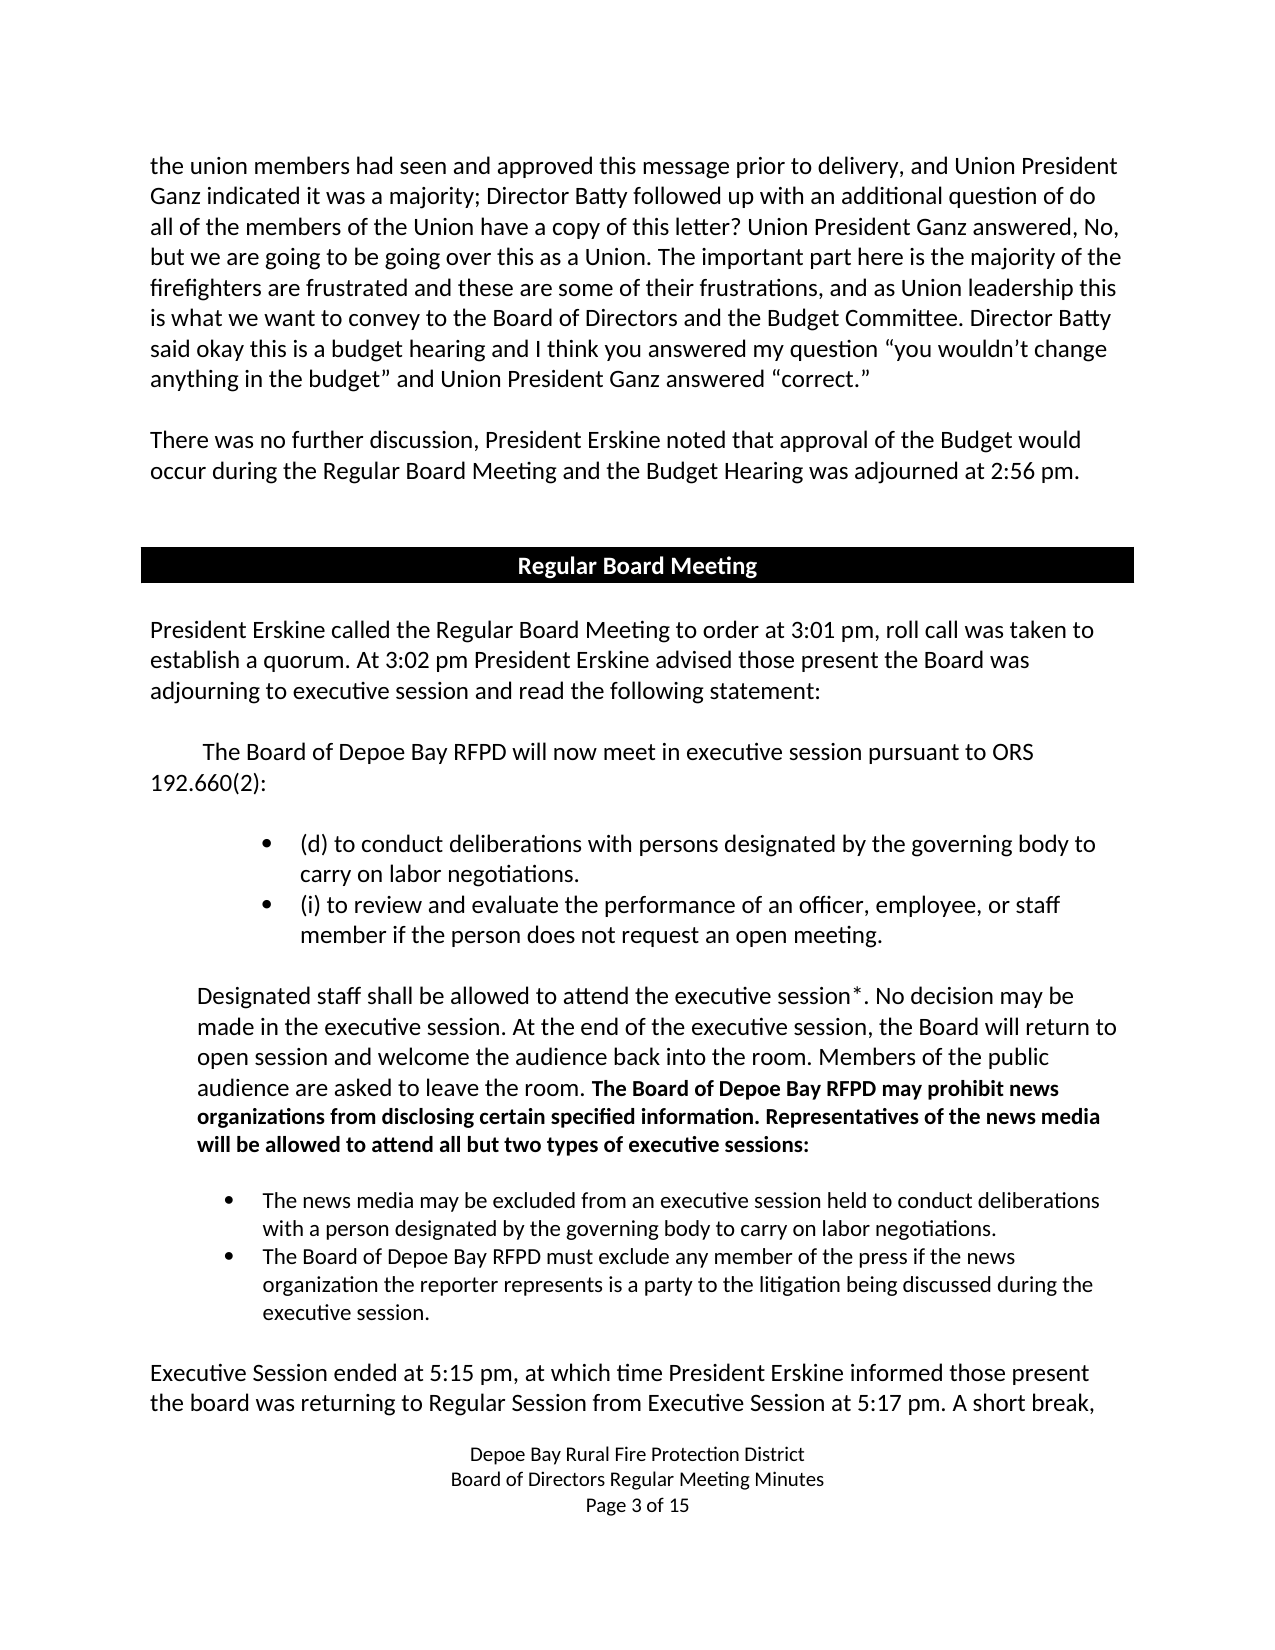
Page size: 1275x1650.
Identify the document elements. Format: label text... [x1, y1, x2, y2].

text President Erskine called the Regular Board Meeting to order at 3:01 pm, roll call was taken to establish a quorum. At 3:02 pm President Erskine advised those present the Board was adjourning to executive session and read the following statement: [150, 614, 1125, 706]
subtitle (d) to conduct deliberations with persons designated by the governing body to carry on labor negotiations. [262, 828, 1125, 889]
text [150, 150, 1125, 394]
text the board was returning to Regular Session from Executive Session at 5:17 pm. A short break, [150, 1388, 1125, 1418]
text Executive Session ended at 5:15 pm, at which time President Erskine informed those present [150, 1357, 1125, 1388]
subtitle Designated staff shall be allowed to attend the executive session*. No decision may be made in the executive session. At the end of the executive session, the Board will return to open session and welcome the audience back into the room. Members of the public audience are asked to leave the room. The Board of Depoe Bay RFPD may prohibit news organizations from disclosing certain specified information. Representatives of the news media will be allowed to attend all but two types of executive sessions: [197, 980, 1125, 1158]
subtitle The Board of Depoe Bay RFPD must exclude any member of the press if the news organization the reporter represents is a party to the litigation being discussed during the executive session. [225, 1242, 1125, 1327]
list (i) to review and evaluate the performance of an officer, employee, or staff member if the person does not request an open meeting. [262, 889, 1125, 950]
text The Board of Depoe Bay RFPD will now meet in executive session pursuant to ORS 192.660(2): [150, 736, 1125, 797]
text Regular Board Meeting [142, 548, 1133, 582]
subtitle The news media may be excluded from an executive session held to conduct deliberations with a person designated by the governing body to carry on labor negotiations. [225, 1186, 1125, 1242]
text There was no further discussion, President Erskine noted that approval of the Budget would occur during the Regular Board Meeting and the Budget Hearing was adjourned at 2:56 pm. [150, 425, 1125, 486]
